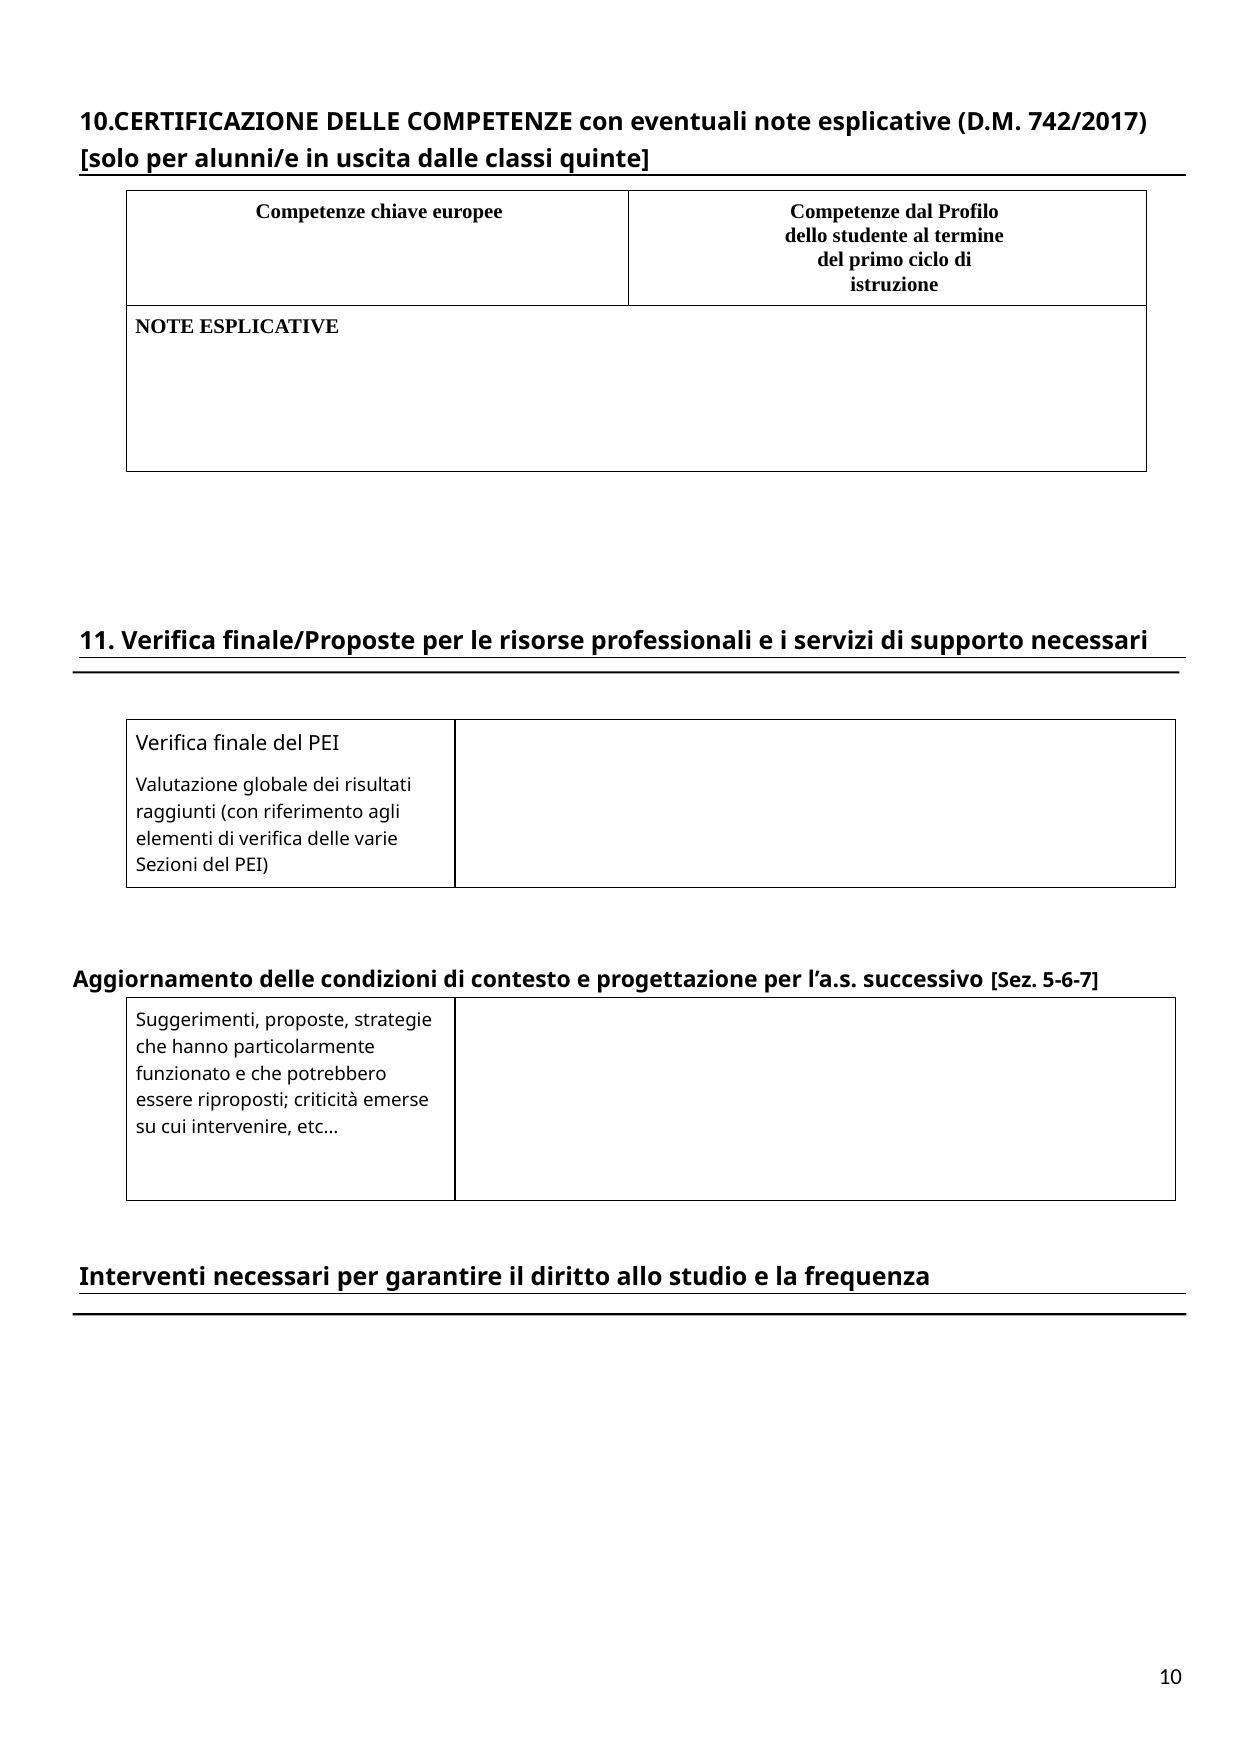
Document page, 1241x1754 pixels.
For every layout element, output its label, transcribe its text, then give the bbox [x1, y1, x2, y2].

table_header Competenze dal Profilo dello studente al termine del primo ciclo di istruzione [629, 191, 1146, 305]
table_header Suggerimenti, proposte, strategie che hanno particolarmente funzionato e che potrebbero essere riproposti; criticità emerse su cui intervenire, etc… [127, 998, 454, 1200]
subtitle Interventi necessari per garantire il diritto allo studio e la frequenza [79, 1259, 1186, 1293]
text Aggiornamento delle condizioni di contesto e progettazione per l’a.s. successivo [Sez. 5-6-7] [73, 963, 1186, 994]
table_header [456, 720, 1175, 887]
subtitle 10.CERTIFICAZIONE DELLE COMPETENZE con eventuali note esplicative (D.M. 742/2017) [solo per alunni/e in uscita dalle classi quinte] [79, 104, 1186, 174]
table_header [456, 998, 1175, 1200]
table_cell NOTE ESPLICATIVE [127, 306, 1146, 471]
table_header Verifica finale del PEI Valutazione globale dei risultati raggiunti (con riferimento agli elementi di verifica delle varie Sezioni del PEI) [127, 720, 454, 887]
table_header Competenze chiave europee [127, 191, 628, 305]
subtitle 11. Verifica finale/Proposte per le risorse professionali e i servizi di supporto necessari [79, 623, 1186, 657]
